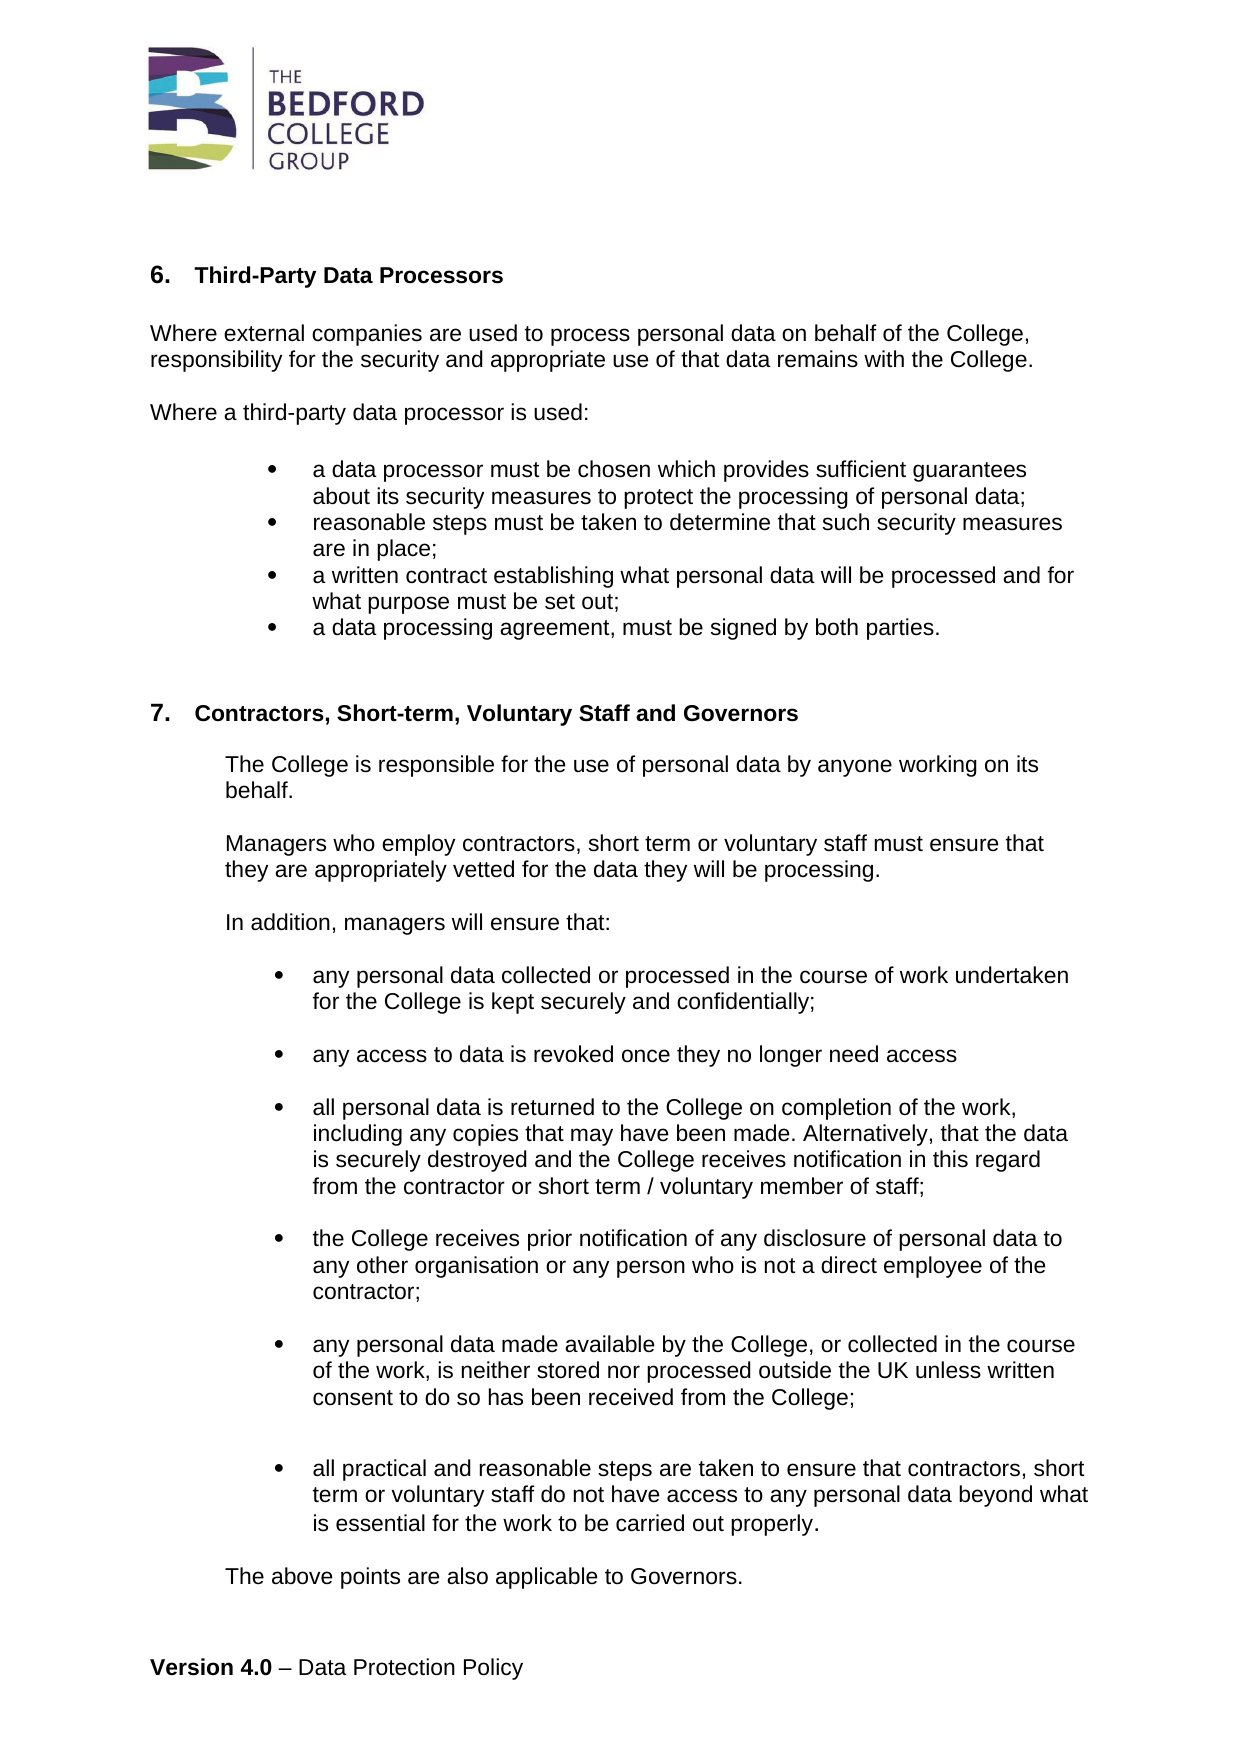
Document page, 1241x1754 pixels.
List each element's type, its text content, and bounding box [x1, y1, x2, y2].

text The College is responsible for the use of personal data by anyone working on its behalf. [225, 751, 1090, 804]
text Managers who employ contractors, short term or voluntary staff must ensure that they are appropriately vetted for the data they will be processing. [225, 830, 1090, 883]
text Where a third-party data processor is used: [150, 399, 1090, 425]
list any personal data made available by the College, or collected in the course of the work, is neither stored nor processed outside the UK unless written consent to do so has been received from the College; [275, 1331, 1090, 1410]
list any access to data is revoked once they no longer need access [275, 1041, 1090, 1067]
list a data processing agreement, must be signed by both parties. [268, 614, 1090, 641]
picture [142, 41, 430, 176]
list a data processor must be chosen which provides sufficient guarantees about its security measures to protect the processing of personal data; [268, 456, 1090, 509]
text In addition, managers will ensure that: [225, 909, 1090, 936]
list reasonable steps must be taken to determine that such security measures are in place; [268, 509, 1090, 562]
list any personal data collected or processed in the course of work undertaken for the College is kept securely and confidentially; [275, 962, 1090, 1014]
text Where external companies are used to process personal data on behalf of the College, responsibility for the security and appropriate use of that data remains with the College. [150, 319, 1090, 372]
list a written contract establishing what personal data will be processed and for what purpose must be set out; [268, 562, 1090, 614]
list all personal data is returned to the College on completion of the work, including any copies that may have been made. Alternatively, that the data is securely destroyed and the College receives notification in this regard from the contractor or short term / voluntary member of staff; [275, 1094, 1090, 1199]
list Contractors, Short-term, Voluntary Staff and Governors [150, 698, 1090, 727]
list all practical and reasonable steps are taken to ensure that contractors, short term or voluntary staff do not have access to any personal data beyond what is essential for the work to be carried out properly. [275, 1455, 1090, 1536]
list Third-Party Data Processors [150, 259, 1090, 288]
text The above points are also applicable to Governors. [225, 1563, 1090, 1589]
list the College receives prior notification of any disclosure of personal data to any other organisation or any person who is not a direct employee of the contractor; [275, 1225, 1090, 1304]
